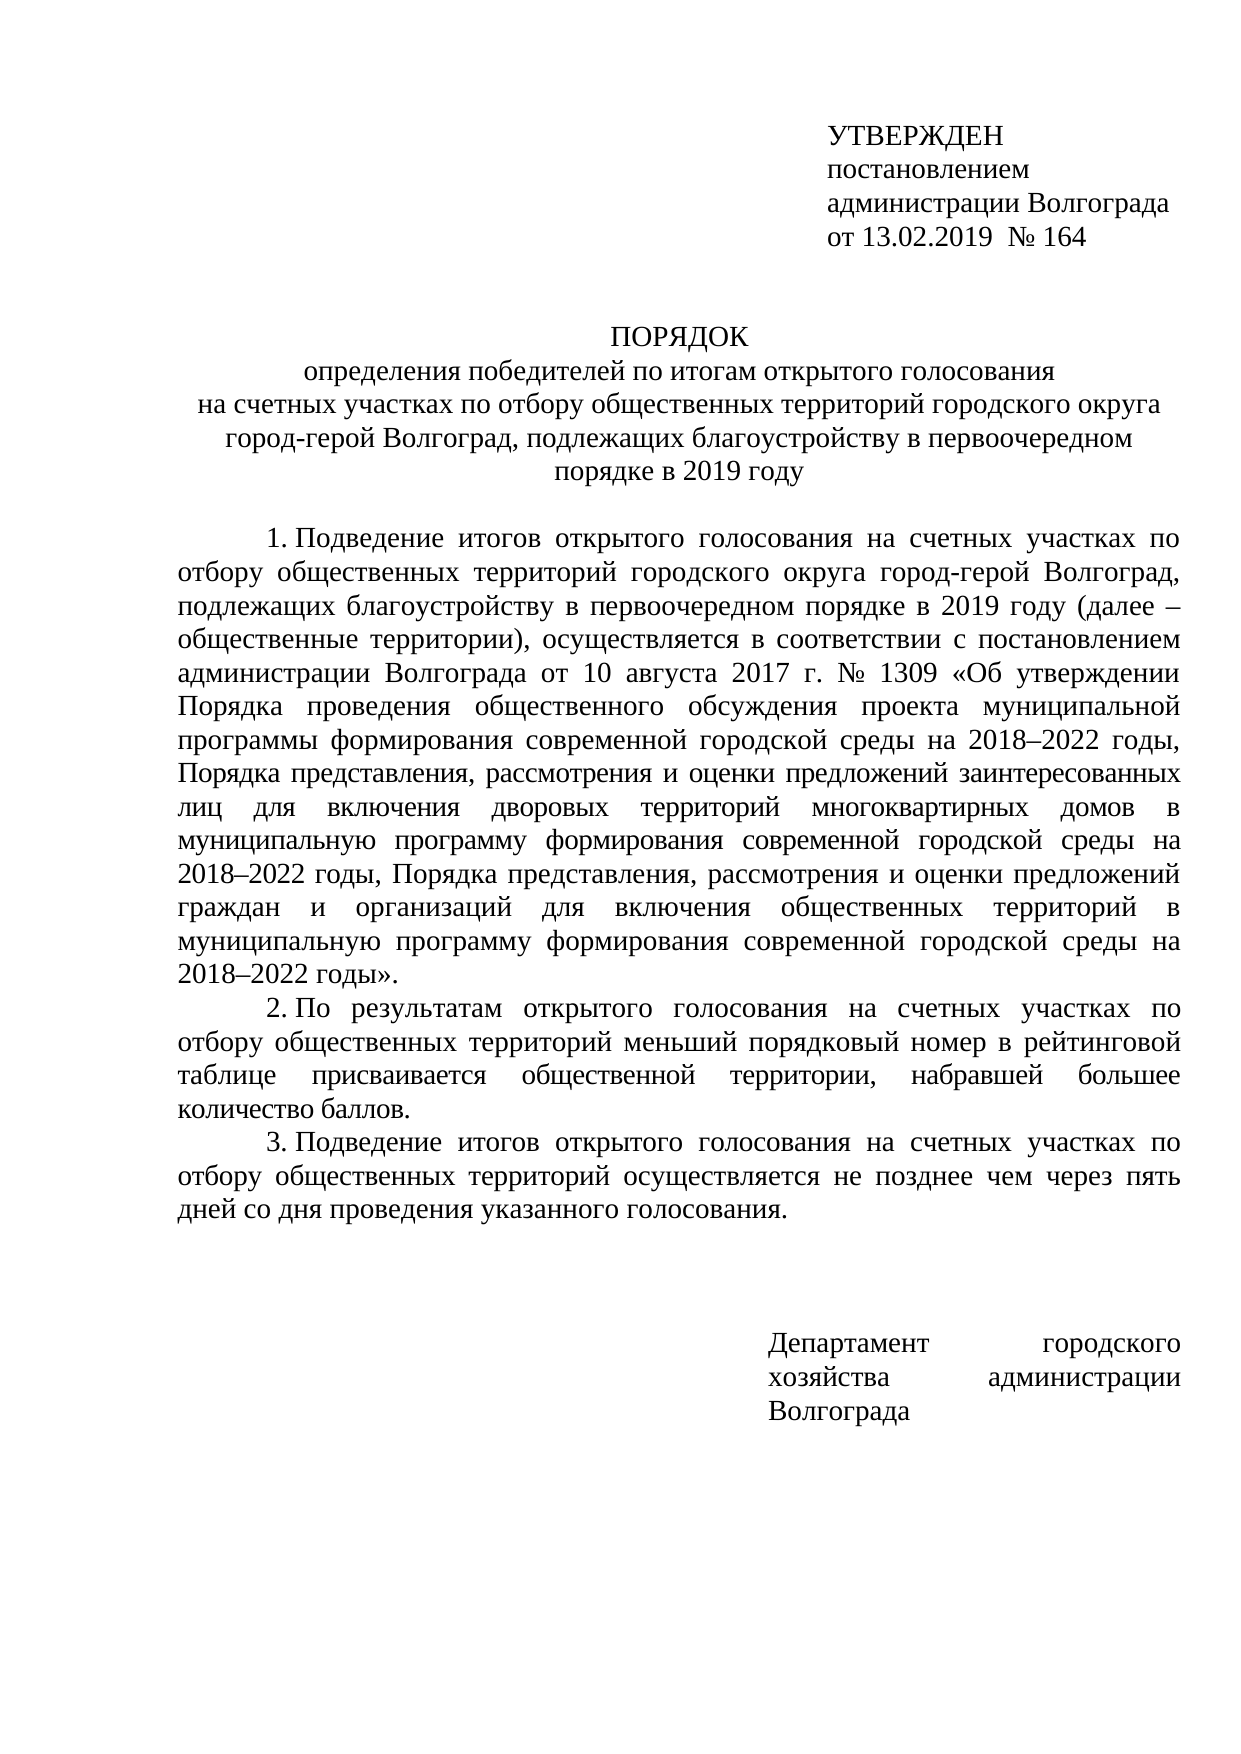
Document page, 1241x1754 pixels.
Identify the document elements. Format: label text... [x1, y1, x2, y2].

text определения победителей по итогам открытого голосования на счетных участках по отбору общественных территорий городского округа город-герой Волгоград, подлежащих благоустройству в первоочередном порядке в 2019 году [177, 353, 1181, 487]
text постановлением [827, 152, 1181, 185]
text от 13.02.2019 № 164 [827, 219, 1181, 252]
text 3. Подведение итогов открытого голосования на счетных участках по отбору общественных территорий осуществляется не позднее чем через пять дней со дня проведения указанного голосования. [177, 1124, 1181, 1225]
text администрации Волгограда [827, 185, 1181, 219]
text 2. По результатам открытого голосования на счетных участках по отбору общественных территорий меньший порядковый номер в рейтинговой таблице присваивается общественной территории, набравшей большее количество баллов. [177, 990, 1181, 1124]
text 1. Подведение итогов открытого голосования на счетных участках по отбору общественных территорий городского округа город-герой Волгоград, подлежащих благоустройству в первоочередном порядке в 2019 году (далее – общественные территории), осуществляется в соответствии с постановлением администрации Волгограда от 10 августа 2017 г. № 1309 «Об утверждении Порядка проведения общественного обсуждения проекта муниципальной программы формирования современной городской среды на 2018–2022 годы, Порядка представления, рассмотрения и оценки предложений заинтересованных лиц для включения дворовых территорий многоквартирных домов в муниципальную программу формирования современной городской среды на 2018–2022 годы, Порядка представления, рассмотрения и оценки предложений граждан и организаций для включения общественных территорий в муниципальную программу формирования современной городской среды на 2018–2022 годы». [177, 521, 1181, 990]
text Департамент городского хозяйства администрации Волгограда [768, 1326, 1181, 1426]
text УТВЕРЖДЕН [827, 118, 1181, 152]
text ПОРЯДОК [177, 319, 1181, 353]
